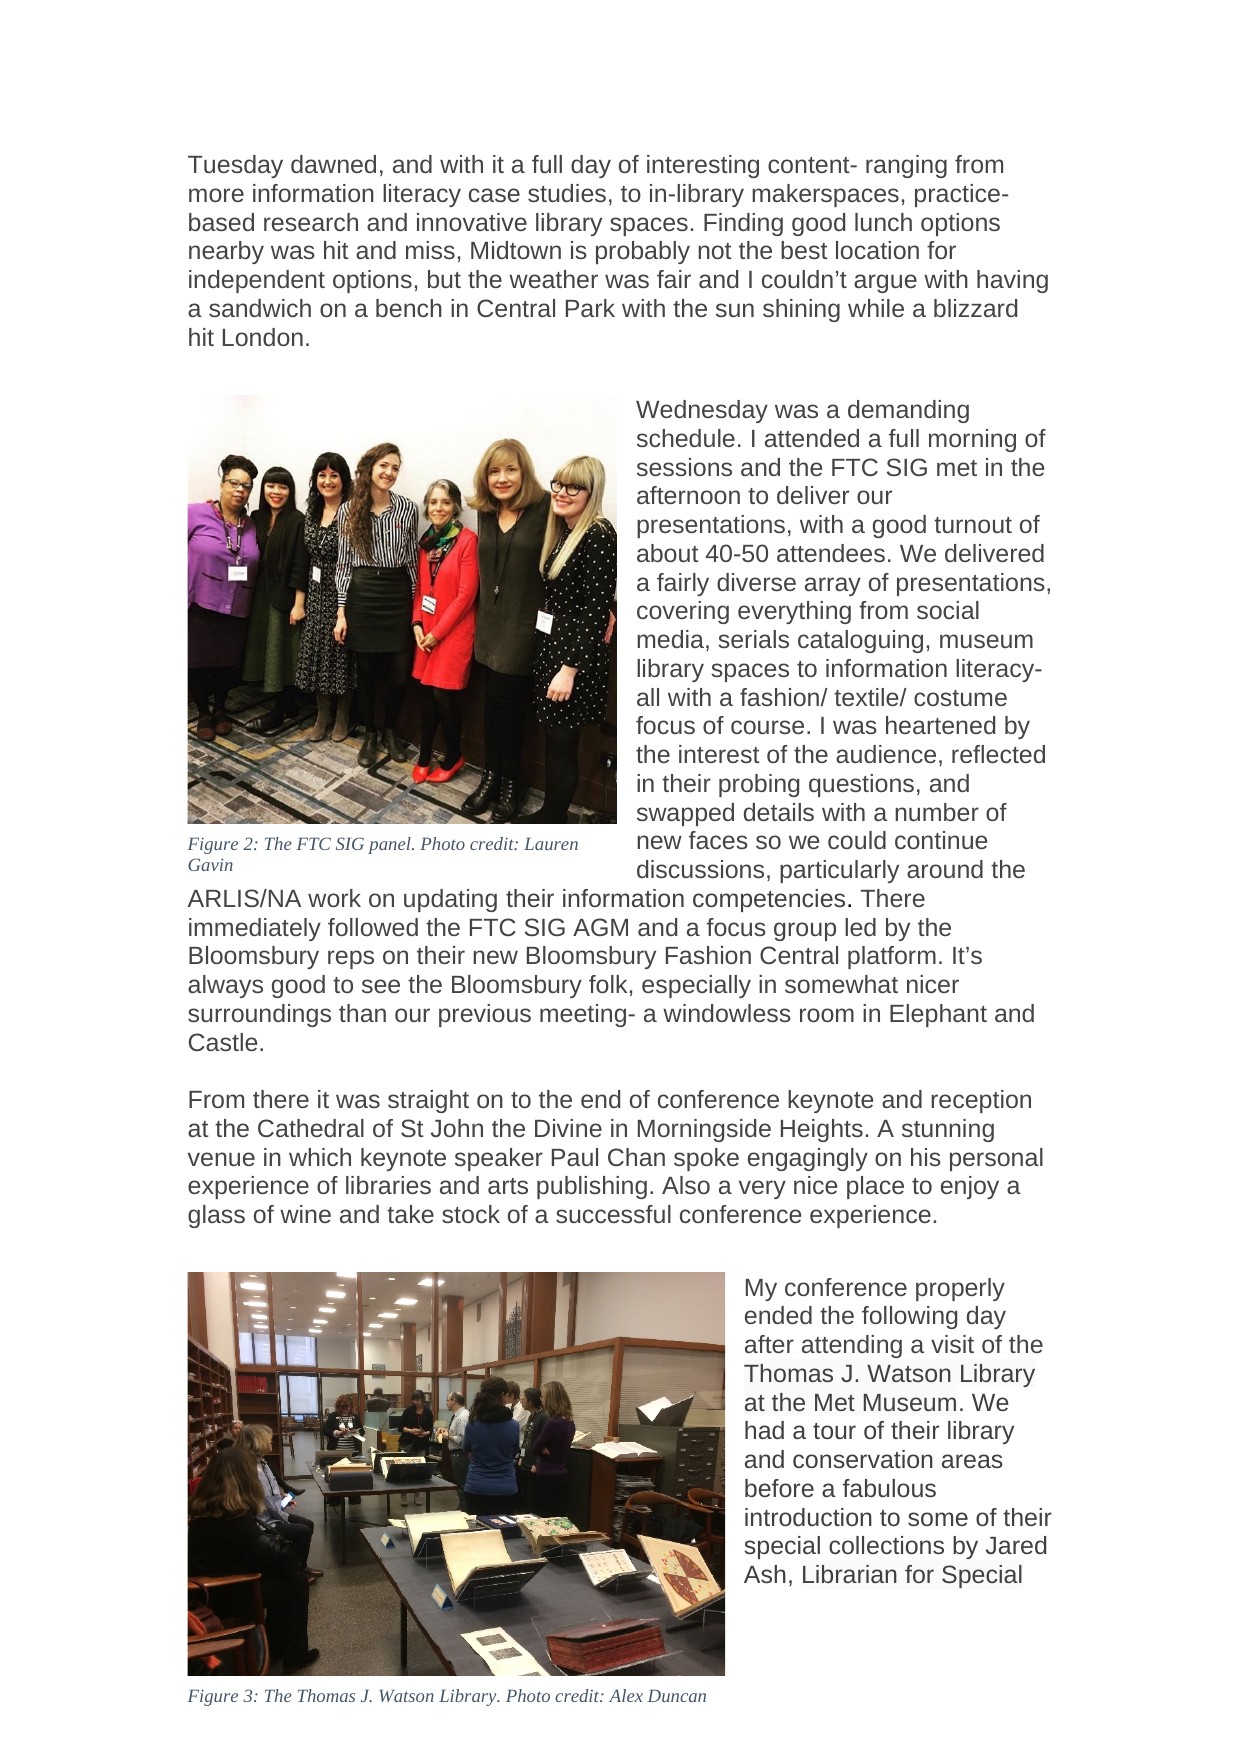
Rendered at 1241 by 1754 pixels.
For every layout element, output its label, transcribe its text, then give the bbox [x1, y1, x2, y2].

picture [187, 395, 617, 824]
picture [187, 1272, 725, 1676]
text From there it was straight on to the end of conference keynote and reception at the Cathedral of St John the Divine in Morningside Heights. A stunning venue in which keynote speaker Paul Chan spoke engagingly on his personal experience of libraries and arts publishing. Also a very nice place to enjoy a glass of wine and take stock of a successful conference experience. [187, 1085, 1053, 1229]
text Tuesday dawned, and with it a full day of interesting content- ranging from more information literacy case studies, to in-library makerspaces, practice-based research and innovative library spaces. Finding good lunch options nearby was hit and miss, Midtown is probably not the best location for independent options, but the weather was fair and I couldn’t argue with having a sandwich on a bench in Central Park with the sun shining while a blizzard hit London. [187, 150, 1053, 351]
